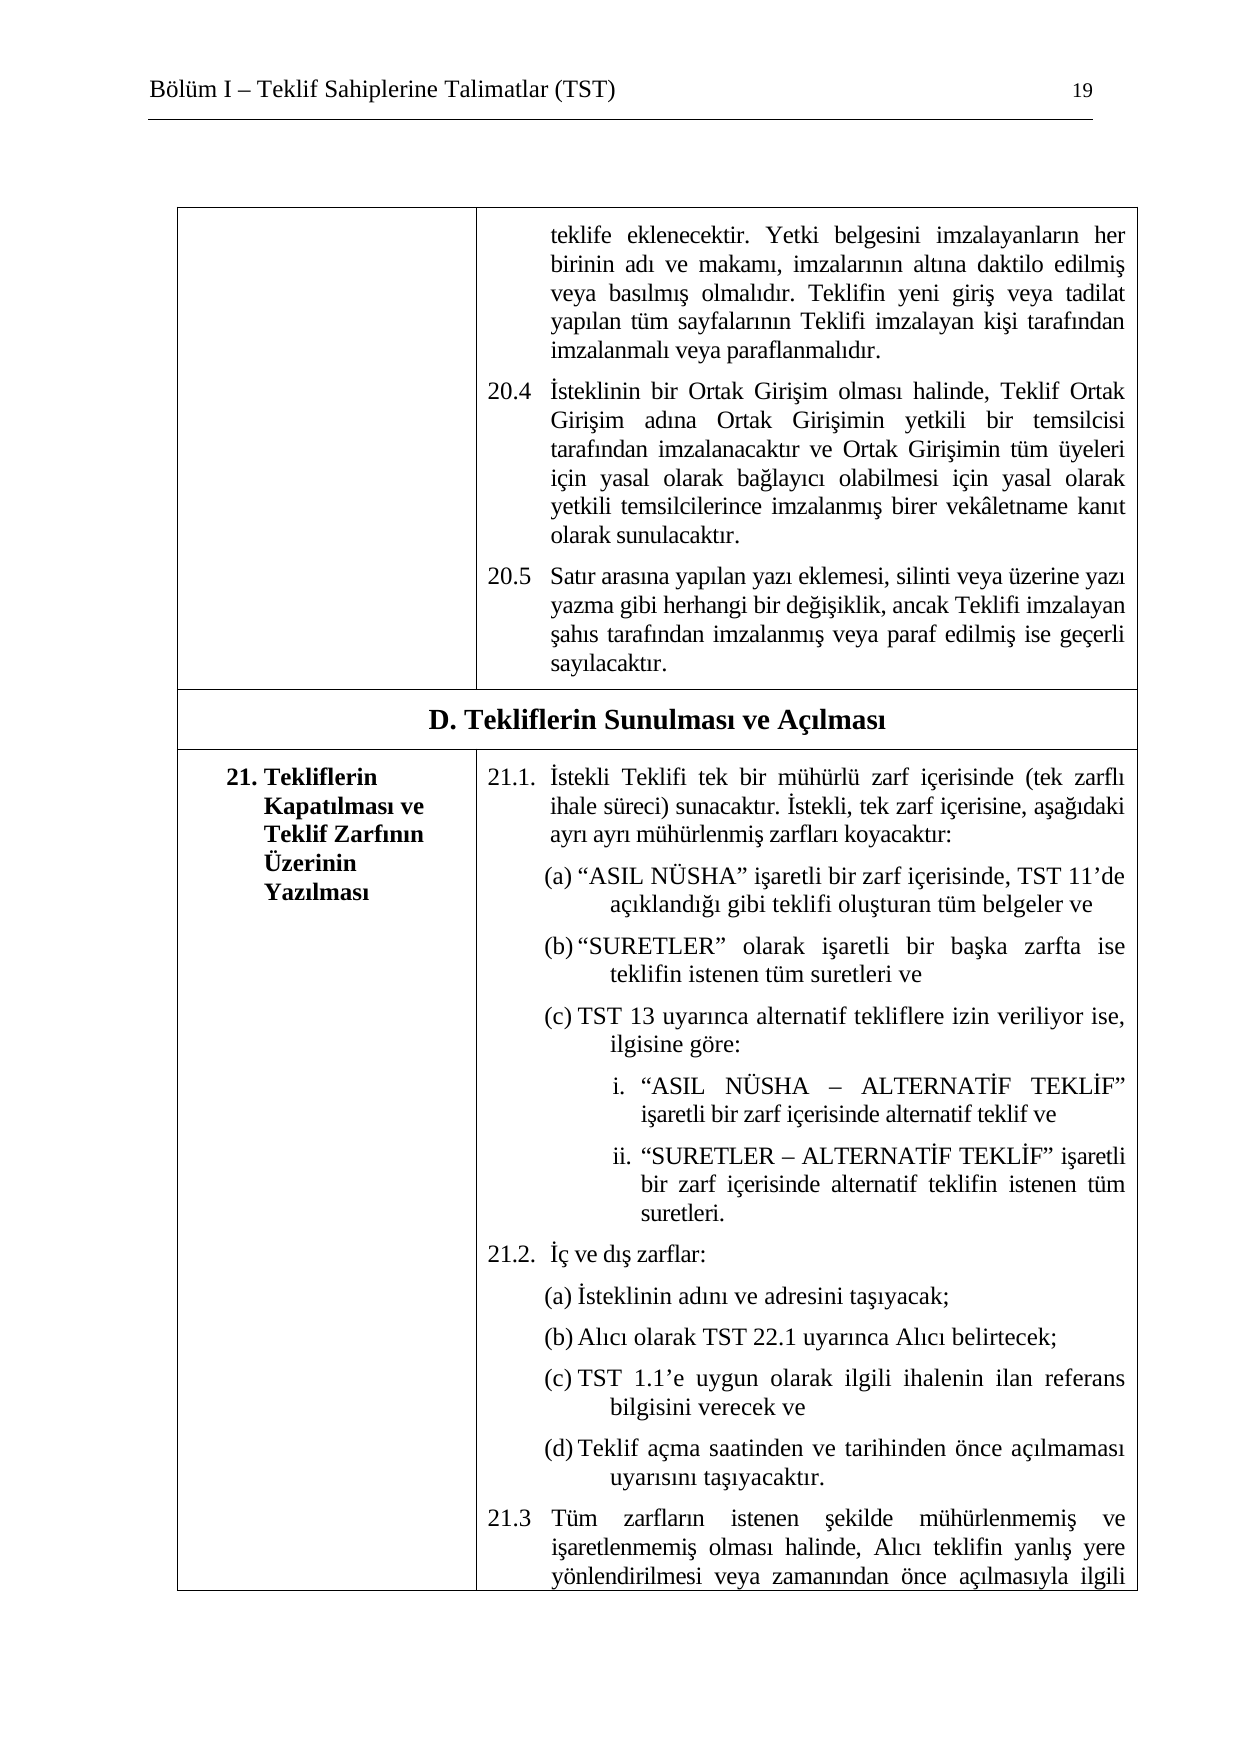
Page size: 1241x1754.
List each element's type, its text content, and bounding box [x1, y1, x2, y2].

table_cell D. Tekliflerin Sunulması ve Açılması [178, 690, 1137, 748]
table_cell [477, 750, 1137, 1589]
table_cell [178, 750, 476, 1589]
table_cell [178, 208, 476, 689]
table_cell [477, 208, 1137, 689]
